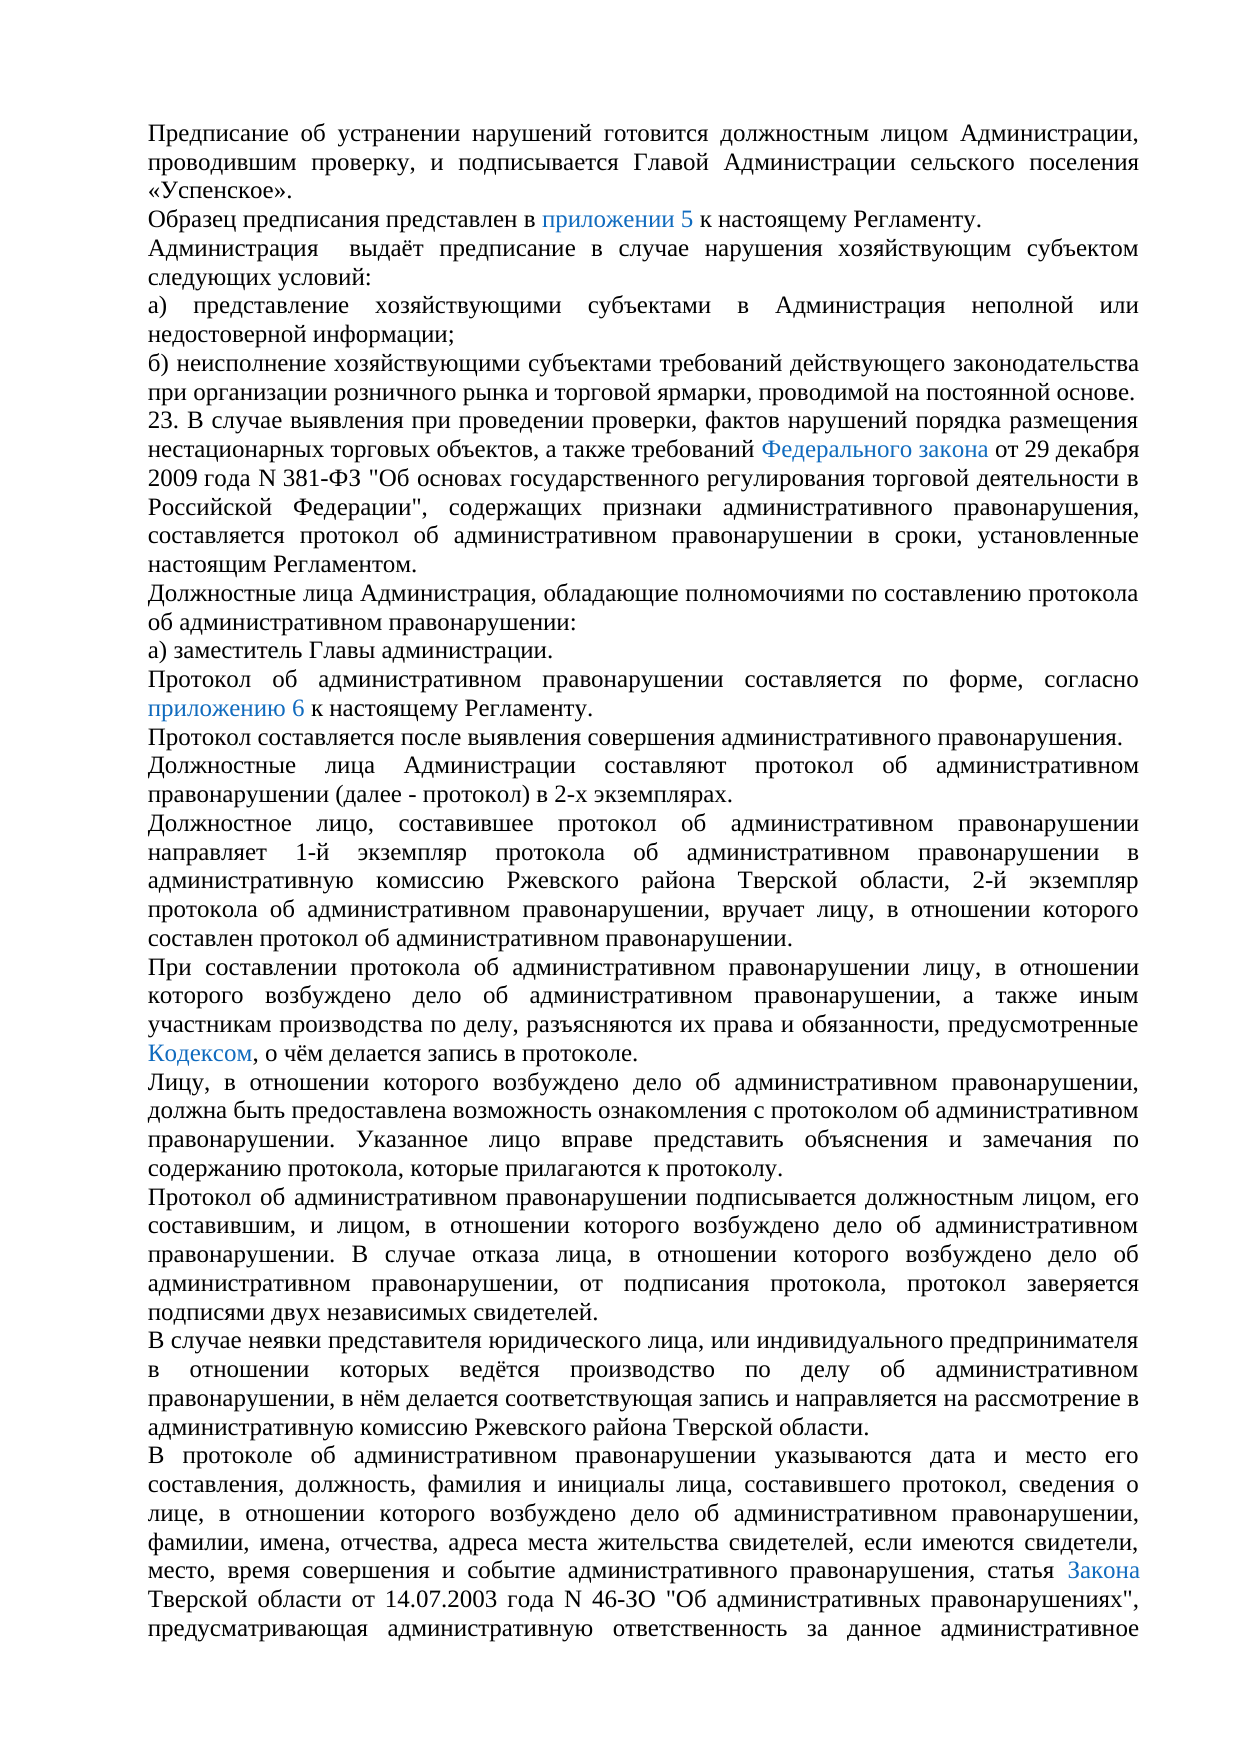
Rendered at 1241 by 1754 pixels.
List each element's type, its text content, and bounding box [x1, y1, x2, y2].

text Образец предписания представлен в приложении 5 к настоящему Регламенту. [148, 204, 1140, 233]
text При составлении протокола об административном правонарушении лицу, в отношении которого возбуждено дело об административном правонарушении, а также иным участникам производства по делу, разъясняются их права и обязанности, предусмотренные Кодексом, о чём делается запись в протоколе. [148, 952, 1140, 1067]
text б) неисполнение хозяйствующими субъектами требований действующего законодательства при организации розничного рынка и торговой ярмарки, проводимой на постоянной основе. [148, 348, 1140, 406]
text В случае неявки представителя юридического лица, или индивидуального предпринимателя в отношении которых ведётся производство по делу об административном правонарушении, в нём делается соответствующая запись и направляется на рассмотрение в административную комиссию Ржевского района Тверской области. [148, 1326, 1140, 1441]
text Лицу, в отношении которого возбуждено дело об административном правонарушении, должна быть предоставлена возможность ознакомления с протоколом об административном правонарушении. Указанное лицо вправе представить объяснения и замечания по содержанию протокола, которые прилагаются к протоколу. [148, 1067, 1140, 1182]
text Предписание об устранении нарушений готовится должностным лицом Администрации, проводившим проверку, и подписывается Главой Администрации сельского поселения «Успенское». [148, 118, 1140, 204]
text Протокол об административном правонарушении составляется по форме, согласно приложению 6 к настоящему Регламенту. [148, 664, 1140, 722]
text а) представление хозяйствующими субъектами в Администрация неполной или недостоверной информации; [148, 291, 1140, 348]
text Администрация выдаёт предписание в случае нарушения хозяйствующим субъектом следующих условий: [148, 233, 1140, 291]
text 23. В случае выявления при проведении проверки, фактов нарушений порядка размещения нестационарных торговых объектов, а также требований Федерального закона от 29 декабря 2009 года N 381-ФЗ "Об основах государственного регулирования торговой деятельности в Российской Федерации", содержащих признаки административного правонарушения, составляется протокол об административном правонарушении в сроки, установленные настоящим Регламентом. [148, 406, 1140, 578]
text а) заместитель Главы администрации. [148, 636, 1140, 664]
text Должностные лица Администрация, обладающие полномочиями по составлению протокола об административном правонарушении: [148, 578, 1140, 636]
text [148, 1441, 1140, 1642]
text Протокол составляется после выявления совершения административного правонарушения. [148, 722, 1140, 751]
text Должностное лицо, составившее протокол об административном правонарушении направляет 1-й экземпляр протокола об административном правонарушении в административную комиссию Ржевского района Тверской области, 2-й экземпляр протокола об административном правонарушении, вручает лицу, в отношении которого составлен протокол об административном правонарушении. [148, 808, 1140, 952]
text Протокол об административном правонарушении подписывается должностным лицом, его составившим, и лицом, в отношении которого возбуждено дело об административном правонарушении. В случае отказа лица, в отношении которого возбуждено дело об административном правонарушении, от подписания протокола, протокол заверяется подписями двух независимых свидетелей. [148, 1182, 1140, 1326]
text Должностные лица Администрации составляют протокол об административном правонарушении (далее - протокол) в 2-х экземплярах. [148, 751, 1140, 808]
